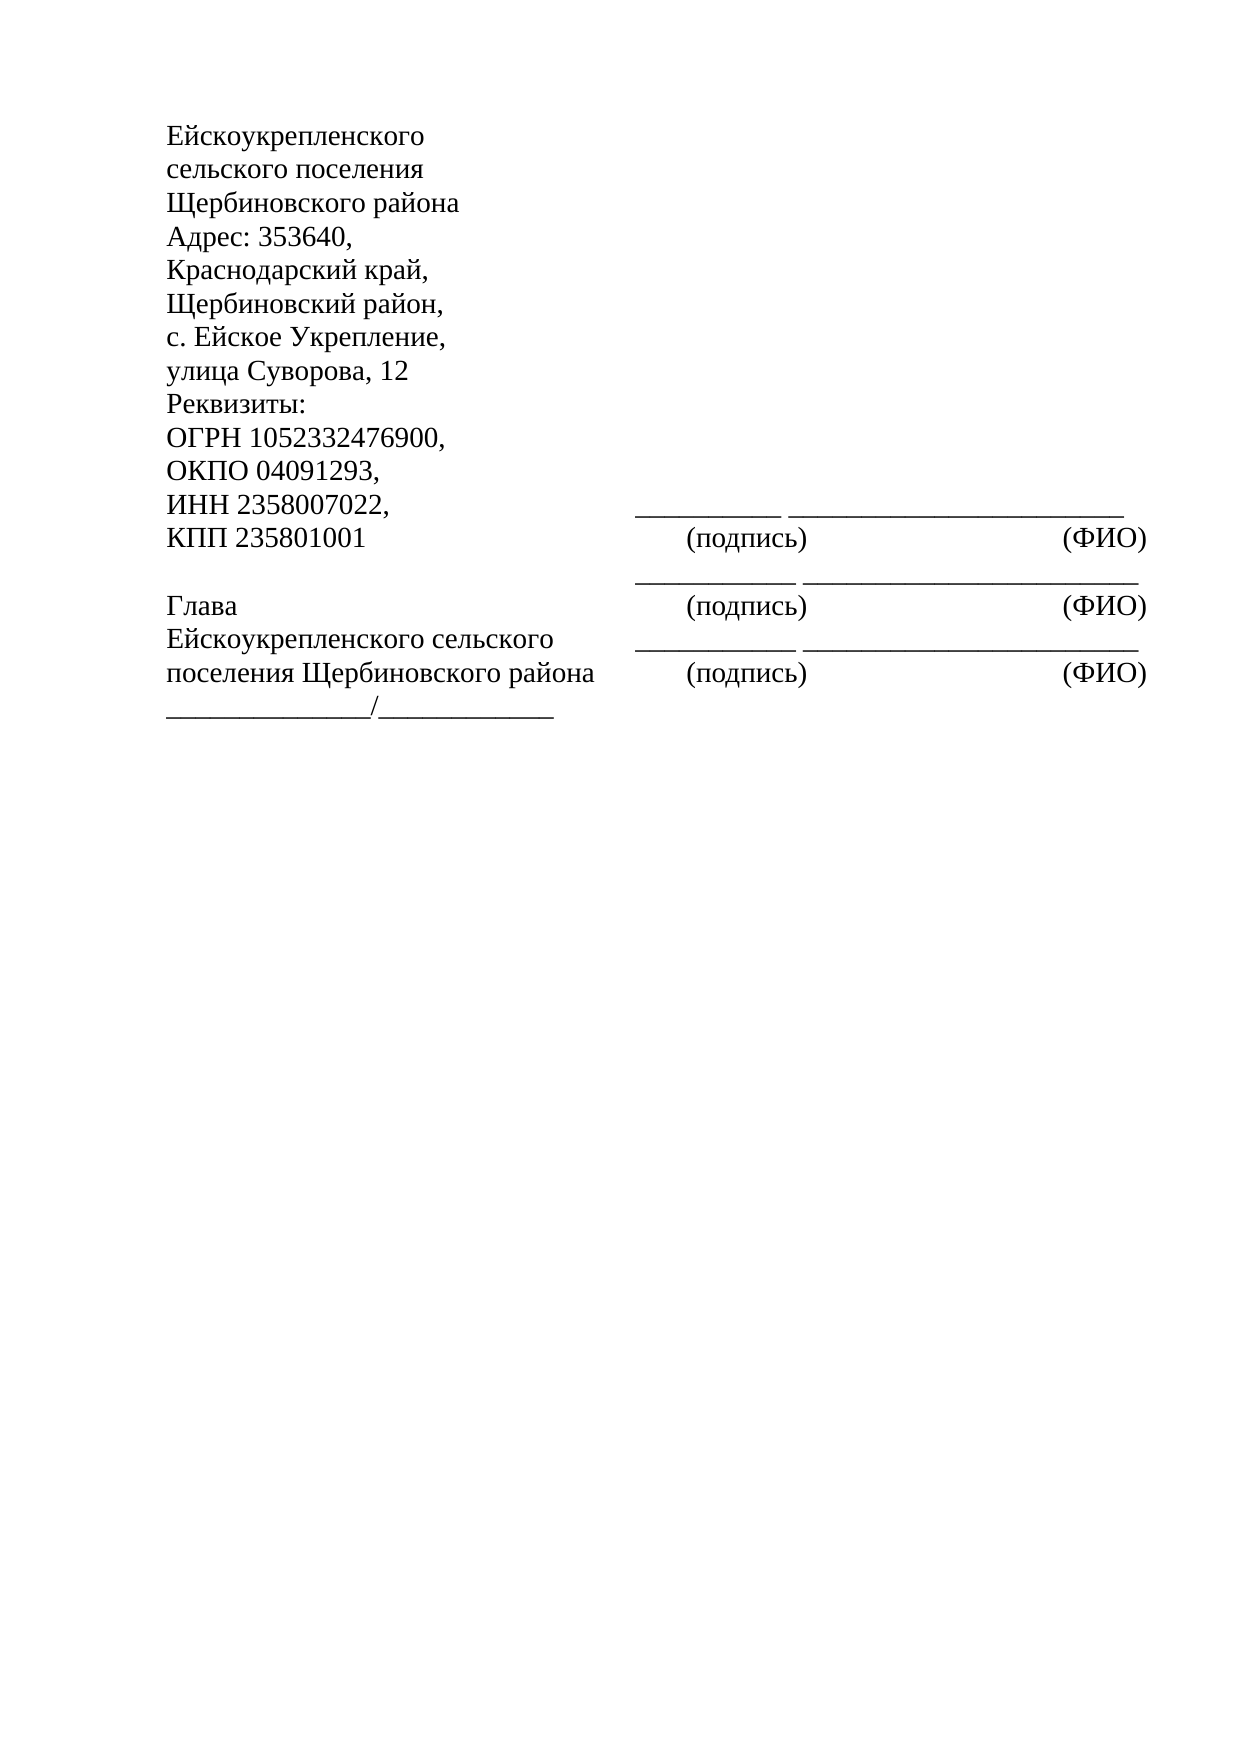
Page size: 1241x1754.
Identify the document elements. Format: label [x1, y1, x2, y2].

table_header [155, 118, 624, 722]
table_header [624, 118, 1181, 722]
